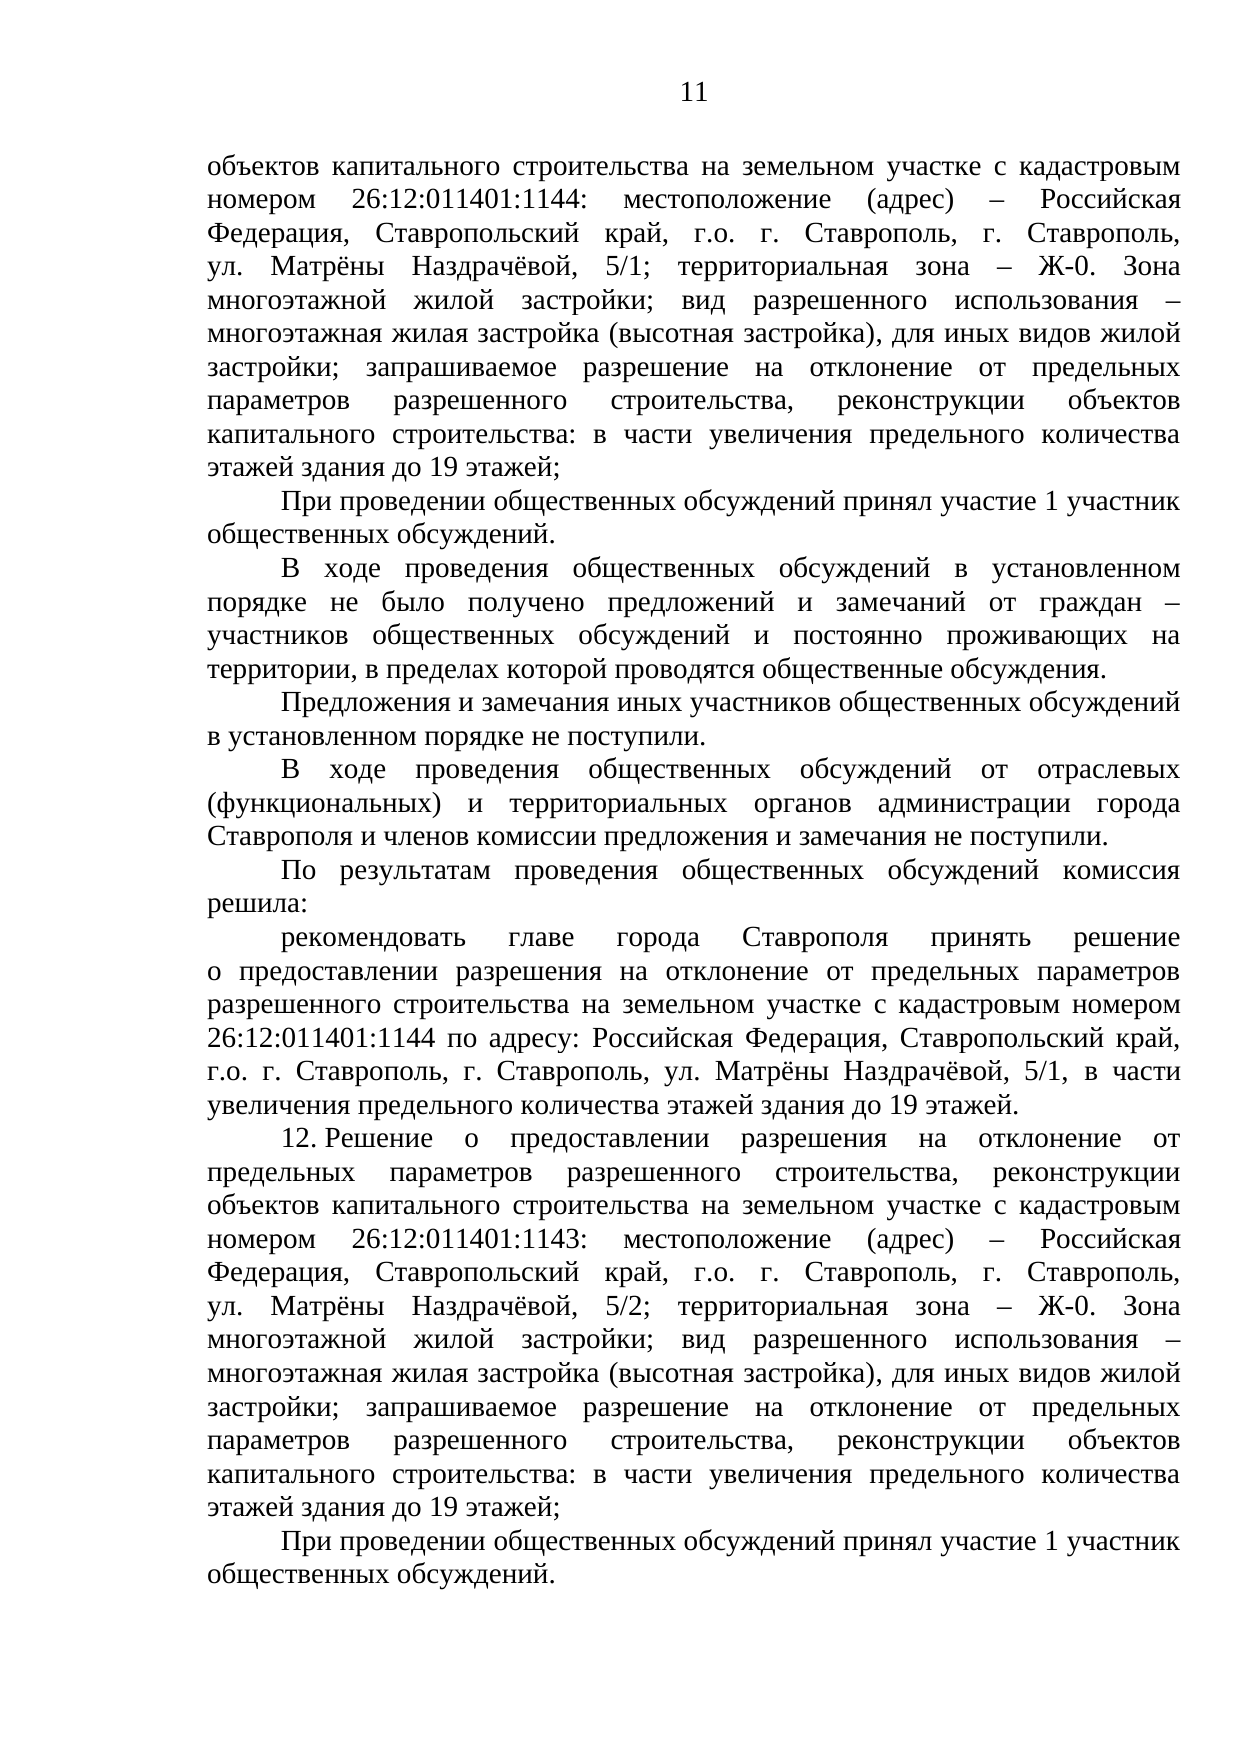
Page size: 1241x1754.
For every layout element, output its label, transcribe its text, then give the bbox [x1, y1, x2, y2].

list При проведении общественных обсуждений принял участие 1 участник общественных обсуждений. [207, 483, 1181, 550]
list В ходе проведения общественных обсуждений от отраслевых (функциональных) и территориальных органов администрации города Ставрополя и членов комиссии предложения и замечания не поступили. [207, 751, 1181, 852]
list При проведении общественных обсуждений принял участие 1 участник общественных обсуждений. [207, 1523, 1181, 1590]
list Решение о предоставлении разрешения на отклонение от предельных параметров разрешенного строительства, реконструкции объектов капитального строительства на земельном участке с кадастровым номером 26:12:011401:1143: местоположение (адрес) – Российская Федерация, Ставропольский край, г.о. г. Ставрополь, г. Ставрополь, ул. Матрёны Наздрачёвой, 5/2; территориальная зона – Ж-0. Зона многоэтажной жилой застройки; вид разрешенного использования – многоэтажная жилая застройка (высотная застройка), для иных видов жилой застройки; запрашиваемое разрешение на отклонение от предельных параметров разрешенного строительства, реконструкции объектов капитального строительства: в части увеличения предельного количества этажей здания до 19 этажей; [207, 1288, 1181, 1523]
list В ходе проведения общественных обсуждений в установленном порядке не было получено предложений и замечаний от граждан – участников общественных обсуждений и постоянно проживающих на территории, в пределах которой проводятся общественные обсуждения. [207, 550, 1181, 684]
list рекомендовать главе города Ставрополя принять решение о предоставлении разрешения на отклонение от предельных параметров разрешенного строительства на земельном участке с кадастровым номером 26:12:011401:1144 по адресу: Российская Федерация, Ставропольский край, г.о. г. Ставрополь, г. Ставрополь, ул. Матрёны Наздрачёвой, 5/1, в части увеличения предельного количества этажей здания до 19 этажей. [207, 1053, 1181, 1120]
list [207, 148, 1181, 215]
list Решение о предоставлении разрешения на отклонение от предельных параметров разрешенного строительства, реконструкции объектов капитального строительства на земельном участке с кадастровым номером 26:12:011401:1143: местоположение (адрес) – Российская Федерация, Ставропольский край, г.о. г. Ставрополь, г. Ставрополь, ул. Матрёны Наздрачёвой, 5/2; территориальная зона – Ж-0. Зона многоэтажной жилой застройки; вид разрешенного использования – многоэтажная жилая застройка (высотная застройка), для иных видов жилой застройки; запрашиваемое разрешение на отклонение от предельных параметров разрешенного строительства, реконструкции объектов капитального строительства: в части увеличения предельного количества этажей здания до 19 этажей; [207, 1120, 1181, 1255]
list рекомендовать главе города Ставрополя принять решение о предоставлении разрешения на отклонение от предельных параметров разрешенного строительства на земельном участке с кадастровым номером 26:12:011401:1144 по адресу: Российская Федерация, Ставропольский край, г.о. г. Ставрополь, г. Ставрополь, ул. Матрёны Наздрачёвой, 5/1, в части увеличения предельного количества этажей здания до 19 этажей. [207, 919, 1181, 1053]
list По результатам проведения общественных обсуждений комиссия решила: [207, 852, 1181, 919]
list Предложения и замечания иных участников общественных обсуждений в установленном порядке не поступили. [207, 684, 1181, 751]
